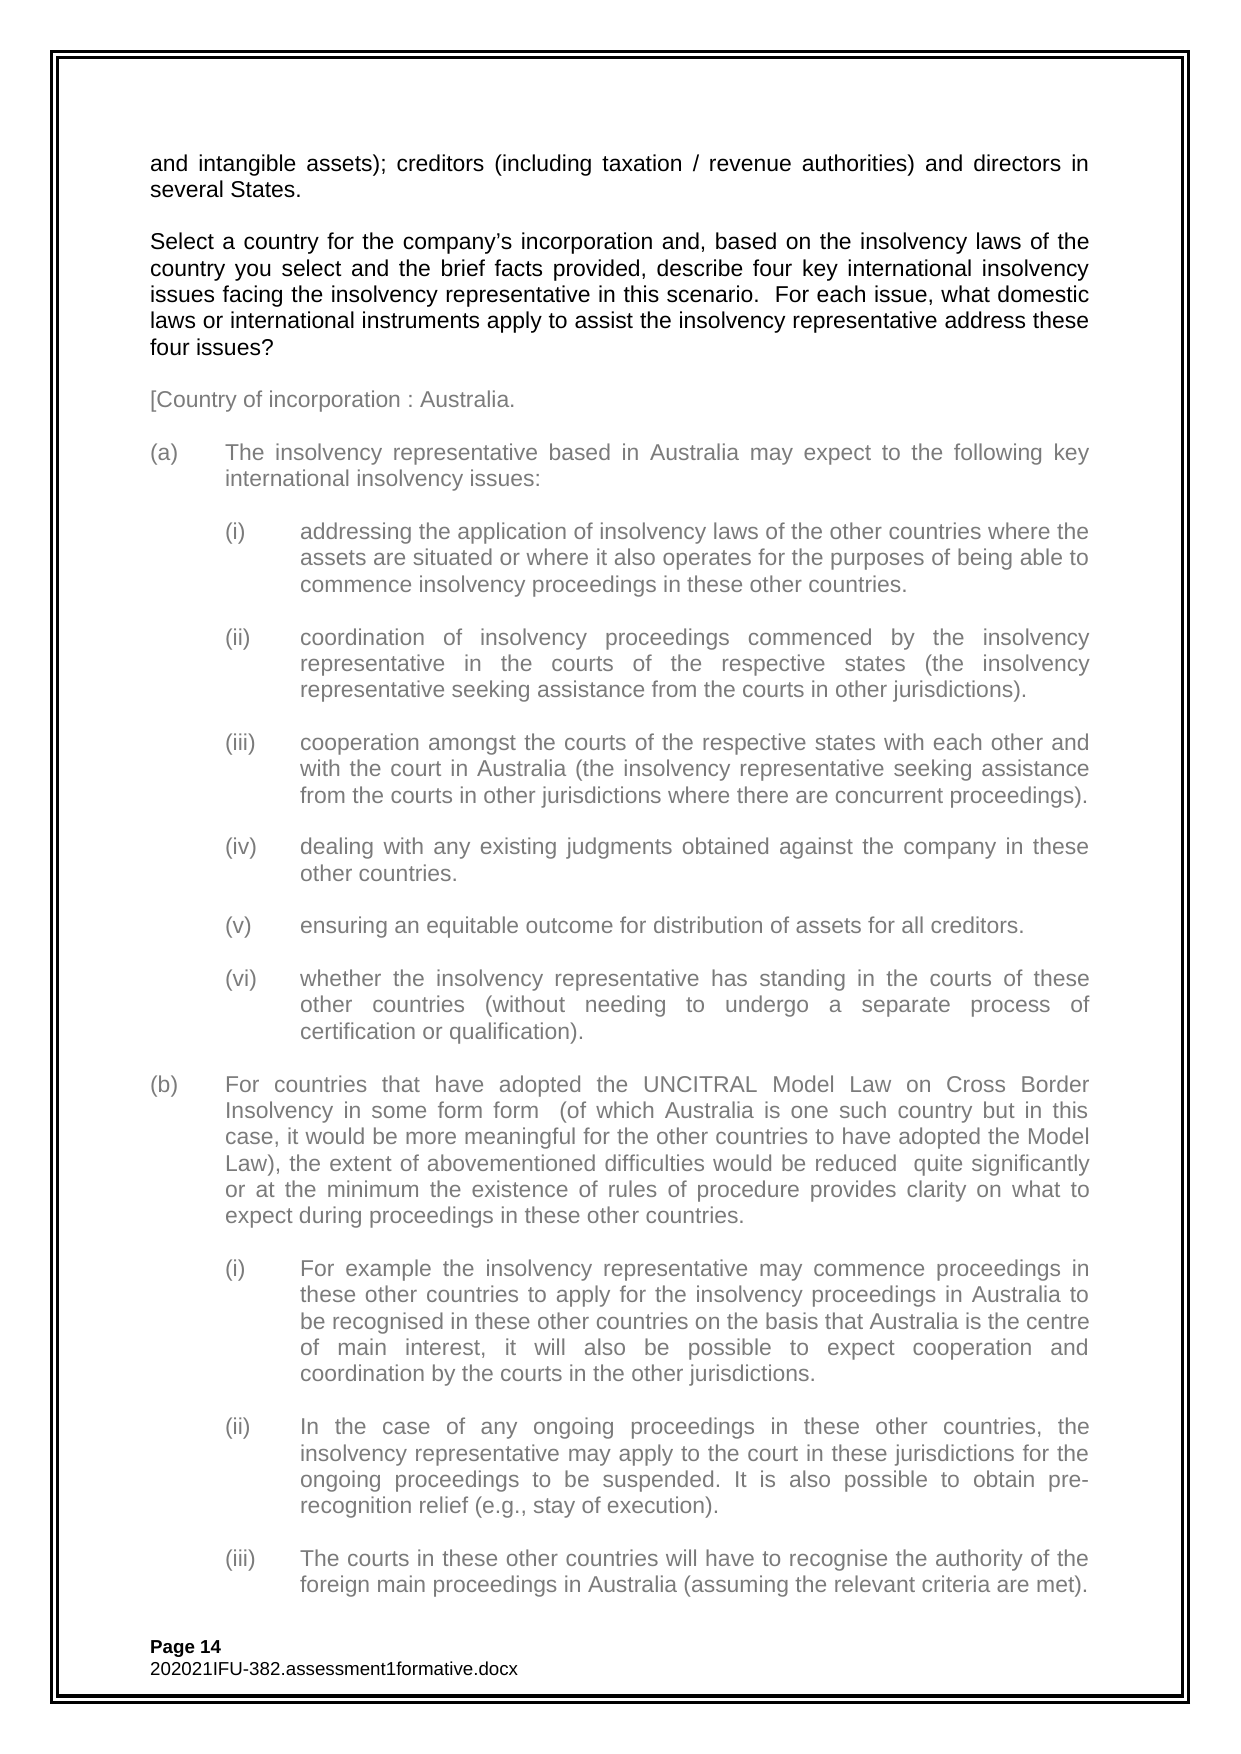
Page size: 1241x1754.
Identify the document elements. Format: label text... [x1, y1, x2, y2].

text (iii) The courts in these other countries will have to recognise the authority of the foreign main proceedings in Australia (assuming the relevant criteria are met). [225, 1545, 1090, 1598]
text (ii) coordination of insolvency proceedings commenced by the insolvency representative in the courts of the respective states (the insolvency representative seeking assistance from the courts in other jurisdictions). [225, 623, 1090, 702]
text Select a country for the company’s incorporation and, based on the insolvency laws of the country you select and the brief facts provided, describe four key international insolvency issues facing the insolvency representative in this scenario. For each issue, what domestic laws or international instruments apply to assist the insolvency representative address these four issues? [150, 228, 1090, 360]
text (vi) whether the insolvency representative has standing in the courts of these other countries (without needing to undergo a separate process of certification or qualification). [225, 965, 1090, 1044]
text (a) The insolvency representative based in Australia may expect to the following key international insolvency issues: [150, 439, 1090, 492]
text (i) addressing the application of insolvency laws of the other countries where the assets are situated or where it also operates for the purposes of being able to commence insolvency proceedings in these other countries. [225, 518, 1090, 597]
text [Country of incorporation : Australia. [150, 386, 1090, 413]
text (iv) dealing with any existing judgments obtained against the company in these other countries. [225, 833, 1090, 886]
text (iii) cooperation amongst the courts of the respective states with each other and with the court in Australia (the insolvency representative seeking assistance from the courts in other jurisdictions where there are concurrent proceedings). [225, 729, 1090, 808]
text (b) For countries that have adopted the UNCITRAL Model Law on Cross Border Insolvency in some form form (of which Australia is one such country but in this case, it would be more meaningful for the other countries to have adopted the Model Law), the extent of abovementioned difficulties would be reduced quite significantly or at the minimum the existence of rules of procedure provides clarity on what to expect during proceedings in these other countries. [150, 1071, 1090, 1229]
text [150, 150, 1090, 203]
text (ii) In the case of any ongoing proceedings in these other countries, the insolvency representative may apply to the court in these jurisdictions for the ongoing proceedings to be suspended. It is also possible to obtain pre-recognition relief (e.g., stay of execution). [225, 1413, 1090, 1518]
text (v) ensuring an equitable outcome for distribution of assets for all creditors. [225, 912, 1090, 939]
text (i) For example the insolvency representative may commence proceedings in these other countries to apply for the insolvency proceedings in Australia to be recognised in these other countries on the basis that Australia is the centre of main interest, it will also be possible to expect cooperation and coordination by the courts in the other jurisdictions. [225, 1255, 1090, 1387]
